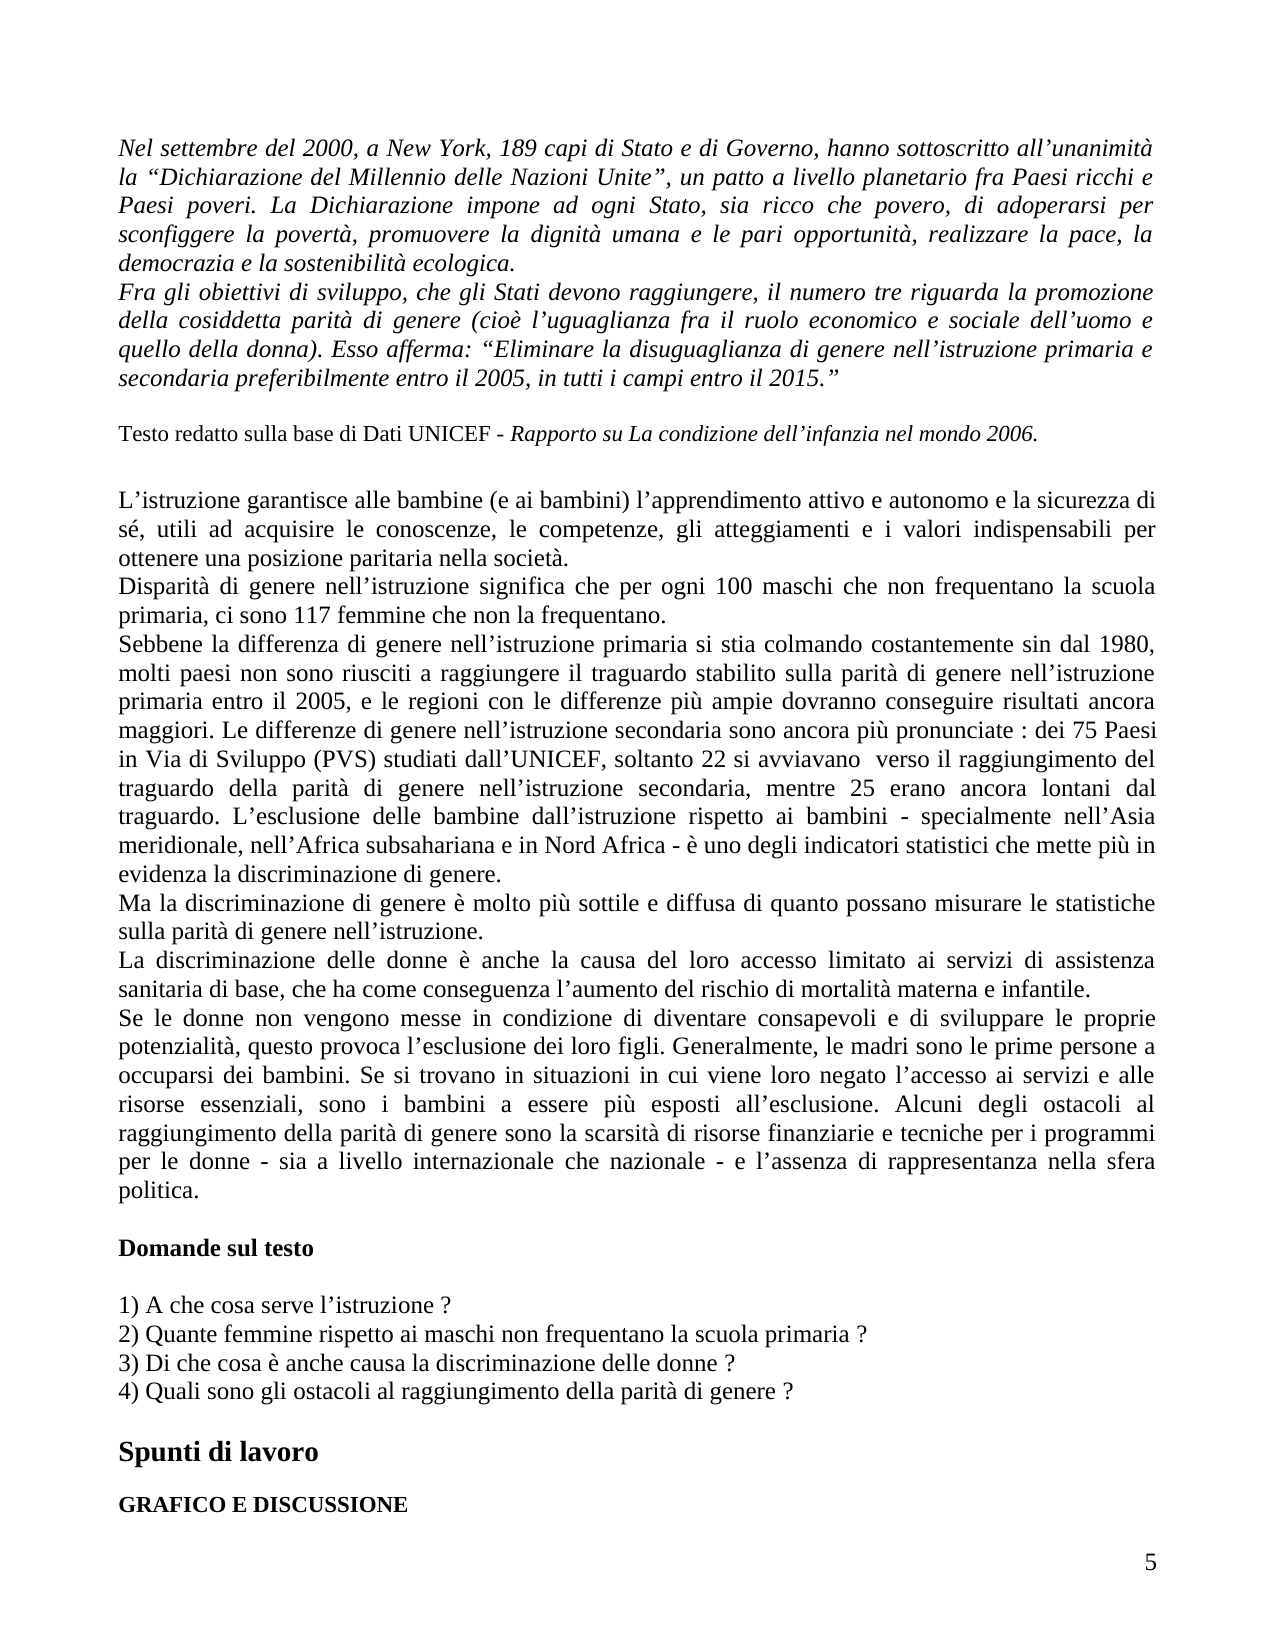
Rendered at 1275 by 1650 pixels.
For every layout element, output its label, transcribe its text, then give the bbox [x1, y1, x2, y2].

text 3) Di che cosa è anche causa la discriminazione delle donne ? [118, 1348, 1157, 1376]
text Sebbene la differenza di genere nell’istruzione primaria si stia colmando costantemente sin dal 1980, molti paesi non sono riusciti a raggiungere il traguardo stabilito sulla parità di genere nell’istruzione primaria entro il 2005, e le regioni con le differenze più ampie dovranno conseguire risultati ancora maggiori. Le differenze di genere nell’istruzione secondaria sono ancora più pronunciate : dei 75 Paesi in Via di Sviluppo (PVS) studiati dall’UNICEF, soltanto 22 si avviavano verso il raggiungimento del traguardo della parità di genere nell’istruzione secondaria, mentre 25 erano ancora lontani dal traguardo. L’esclusione delle bambine dall’istruzione rispetto ai bambini - specialmente nell’Asia meridionale, nell’Africa subsahariana e in Nord Africa - è uno degli indicatori statistici che mette più in evidenza la discriminazione di genere. [118, 629, 1157, 888]
text 1) A che cosa serve l’istruzione ? [118, 1290, 1157, 1319]
text La discriminazione delle donne è anche la causa del loro accesso limitato ai servizi di assistenza sanitaria di base, che ha come conseguenza l’aumento del rischio di mortalità materna e infantile. [118, 945, 1157, 1003]
text Spunti di lavoro [118, 1434, 1157, 1467]
text 2) Quante femmine rispetto ai maschi non frequentano la scuola primaria ? [118, 1319, 1157, 1348]
text GRAFICO E DISCUSSIONE [118, 1491, 1157, 1518]
text 4) Quali sono gli ostacoli al raggiungimento della parità di genere ? [118, 1376, 1157, 1405]
text Se le donne non vengono messe in condizione di diventare consapevoli e di sviluppare le proprie potenzialità, questo provoca l’esclusione dei loro figli. Generalmente, le madri sono le prime persone a occuparsi dei bambini. Se si trovano in situazioni in cui viene loro negato l’accesso ai servizi e alle risorse essenziali, sono i bambini a essere più esposti all’esclusione. Alcuni degli ostacoli al raggiungimento della parità di genere sono la scarsità di risorse finanziarie e tecniche per i programmi per le donne - sia a livello internazionale che nazionale - e l’assenza di rappresentanza nella sfera politica. [118, 1003, 1157, 1204]
text Disparità di genere nell’istruzione significa che per ogni 100 maschi che non frequentano la scuola primaria, ci sono 117 femmine che non la frequentano. [118, 571, 1157, 629]
text Domande sul testo [118, 1233, 1157, 1261]
text L’istruzione garantisce alle bambine (e ai bambini) l’apprendimento attivo e autonomo e la sicurezza di sé, utili ad acquisire le conoscenze, le competenze, gli atteggiamenti e i valori indispensabili per ottenere una posizione paritaria nella società. [118, 485, 1157, 571]
text Fra gli obiettivi di sviluppo, che gli Stati devono raggiungere, il numero tre riguarda la promozione della cosiddetta parità di genere (cioè l’uguaglianza fra il ruolo economico e sociale dell’uomo e quello della donna). Esso afferma: “Eliminare la disuguaglianza di genere nell’istruzione primaria e secondaria preferibilmente entro il 2005, in tutti i campi entro il 2015.” [118, 277, 1157, 392]
text Nel settembre del 2000, a New York, 189 capi di Stato e di Governo, hanno sottoscritto all’unanimità la “Dichiarazione del Millennio delle Nazioni Unite”, un patto a livello planetario fra Paesi ricchi e Paesi poveri. La Dichiarazione impone ad ogni Stato, sia ricco che povero, di adoperarsi per sconfiggere la povertà, promuovere la dignità umana e le pari opportunità, realizzare la pace, la democrazia e la sostenibilità ecologica. [118, 133, 1157, 277]
text Testo redatto sulla base di Dati UNICEF - Rapporto su La condizione dell’infanzia nel mondo 2006. [118, 420, 1157, 447]
text Ma la discriminazione di genere è molto più sottile e diffusa di quanto possano misurare le statistiche sulla parità di genere nell’istruzione. [118, 888, 1157, 945]
